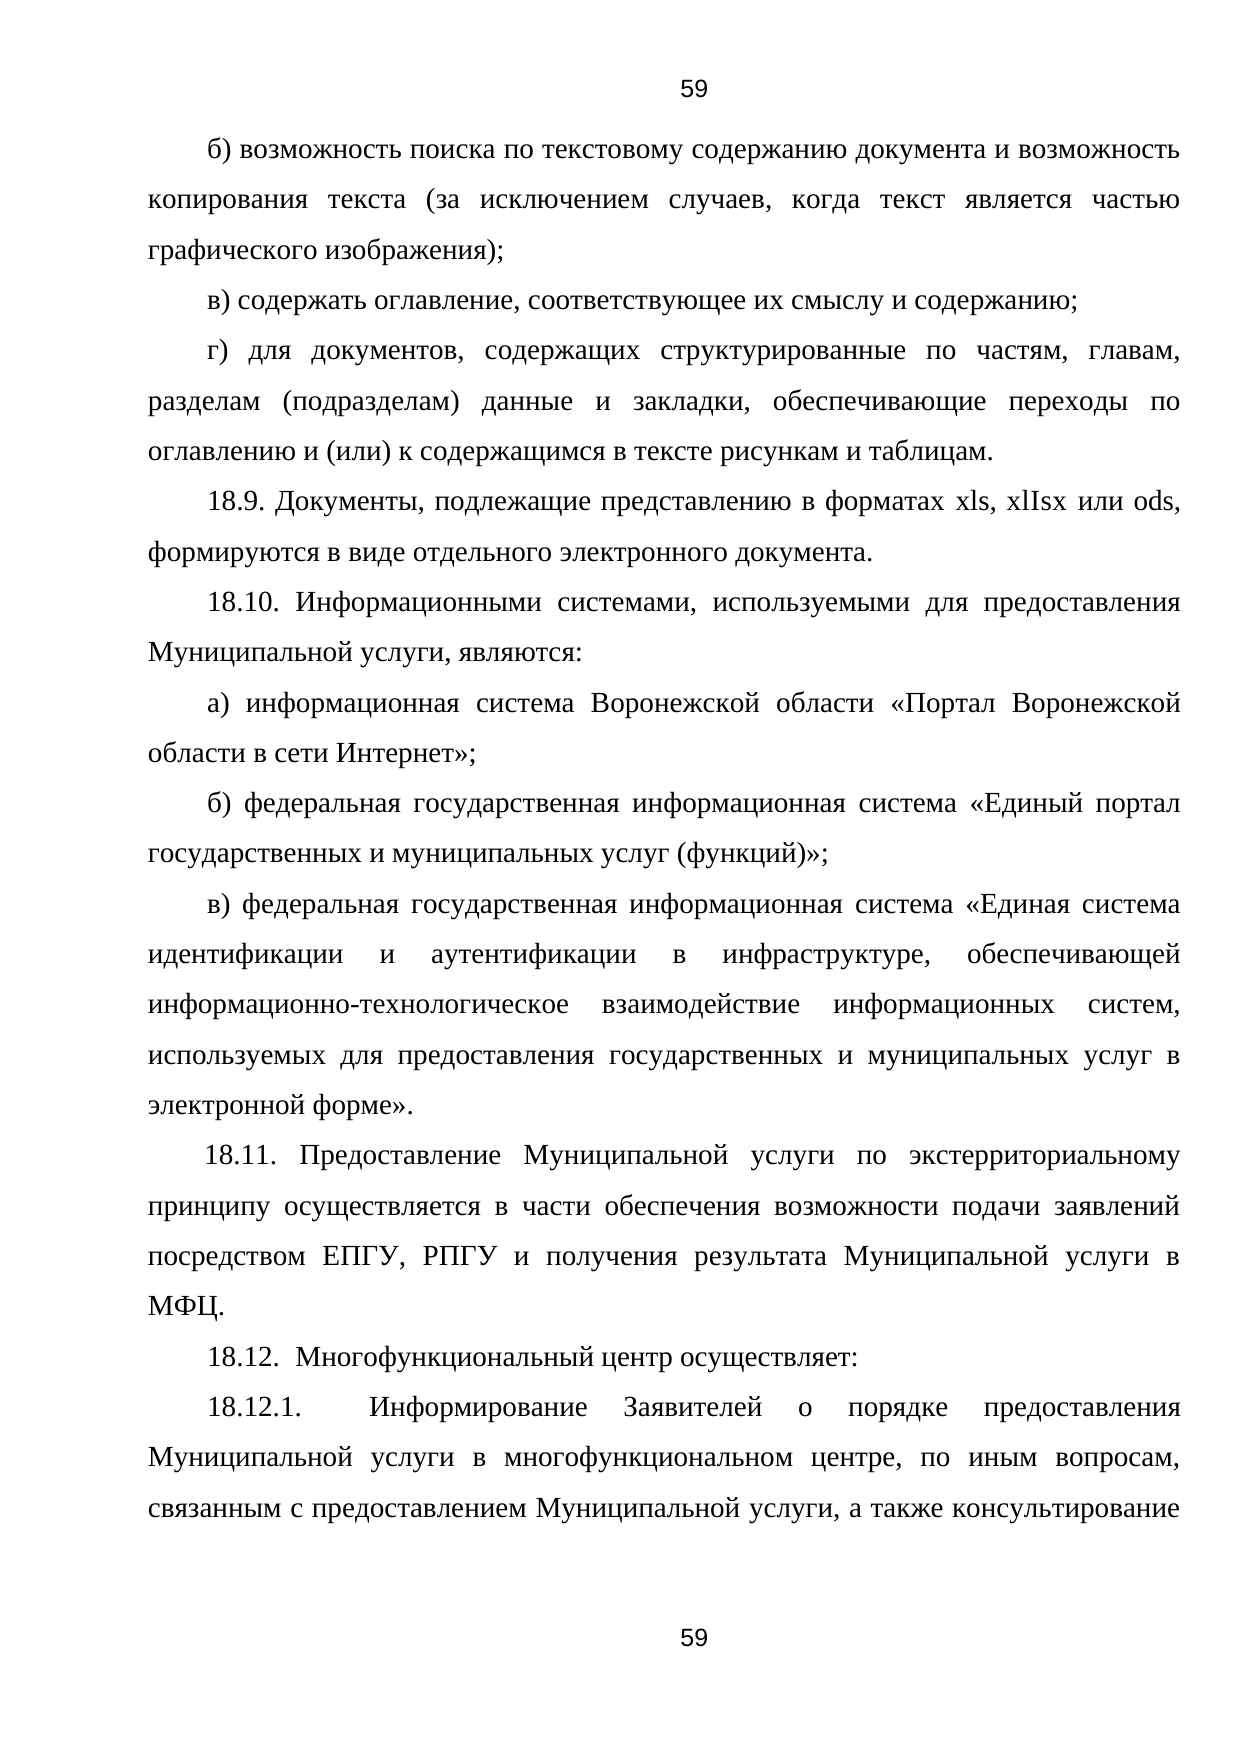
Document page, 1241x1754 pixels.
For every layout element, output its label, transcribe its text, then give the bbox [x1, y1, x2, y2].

text 18.10. Информационными системами, используемыми для предоставления Муниципальной услуги, являются: [148, 584, 1181, 668]
text 18.11. Предоставление Муниципальной услуги по экстерриториальному принципу осуществляется в части обеспечения возможности подачи заявлений посредством ЕПГУ, РПГУ и получения результата Муниципальной услуги в МФЦ. [148, 1137, 1181, 1322]
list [148, 1389, 1181, 1523]
text в) федеральная государственная информационная система «Единая система идентификации и аутентификации в инфраструктуре, обеспечивающей информационно-технологическое взаимодействие информационных систем, используемых для предоставления государственных и муниципальных услуг в электронной форме». [148, 886, 1181, 1121]
text 18.9. Документы, подлежащие представлению в форматах xls, xlIsx или ods, формируются в виде отдельного электронного документа. [148, 483, 1181, 567]
text а) информационная система Воронежской области «Портал Воронежской области в сети Интернет»; [148, 685, 1181, 768]
text б) возможность поиска по текстовому содержанию документа и возможность копирования текста (за исключением случаев, когда текст является частью графического изображения); [148, 131, 1181, 265]
text в) содержать оглавление, соответствующее их смыслу и содержанию; [148, 282, 1181, 316]
text б) федеральная государственная информационная система «Единый портал государственных и муниципальных услуг (функций)»; [148, 785, 1181, 869]
list Многофункциональный центр осуществляет: [148, 1339, 1181, 1372]
text г) для документов, содержащих структурированные по частям, главам, разделам (подразделам) данные и закладки, обеспечивающие переходы по оглавлению и (или) к содержащимся в тексте рисункам и таблицам. [148, 332, 1181, 467]
